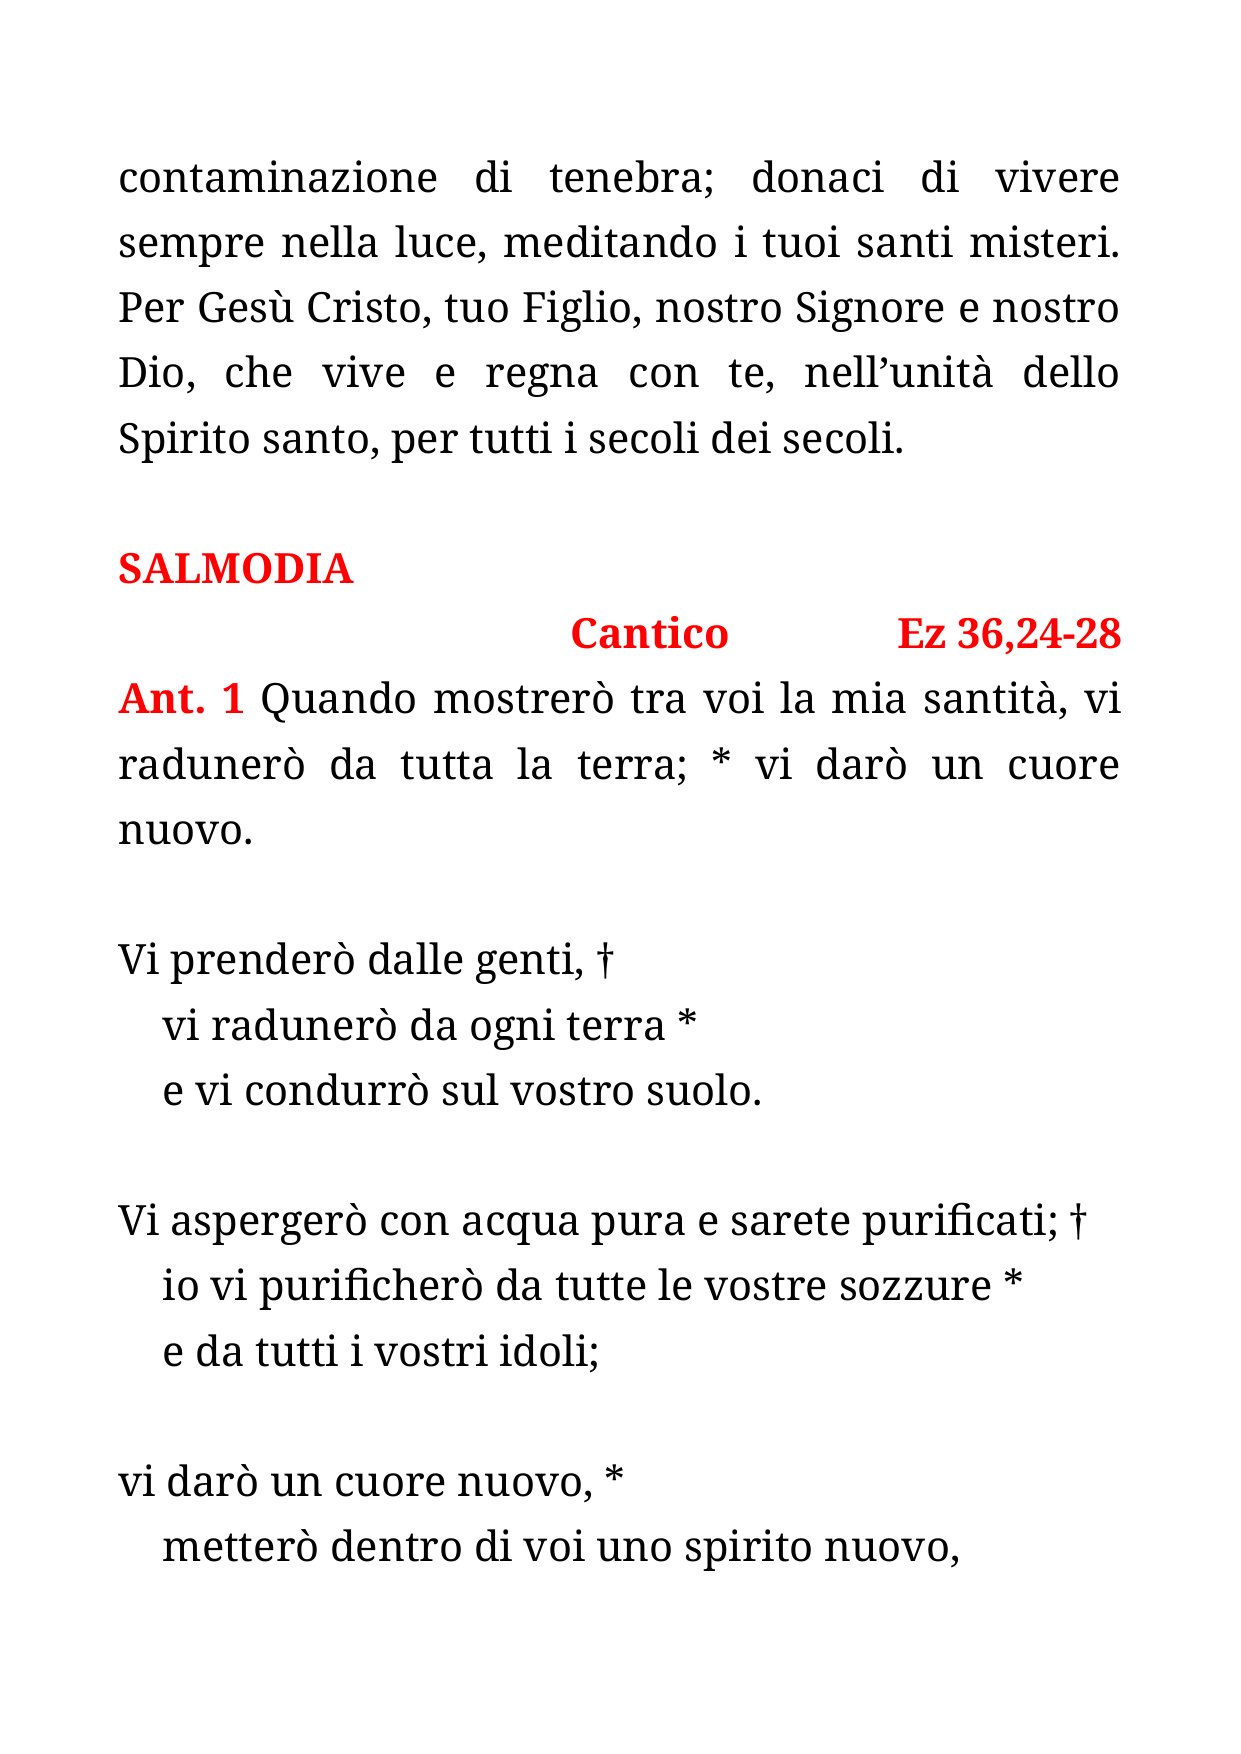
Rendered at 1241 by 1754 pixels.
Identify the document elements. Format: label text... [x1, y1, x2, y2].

text Ant. 1 Quando mostrerò tra voi la mia santità, vi radunerò da tutta la terra; * vi darò un cuore nuovo. [118, 669, 1122, 856]
text vi radunerò da ogni terra * [118, 995, 1122, 1052]
text io vi purificherò da tutte le vostre sozzure * [118, 1256, 1122, 1313]
text Cantico Ez 36,24-28 [118, 604, 1122, 661]
text Vi aspergerò con acqua pura e sarete purificati; † [118, 1191, 1122, 1248]
text vi darò un cuore nuovo, * [118, 1452, 1122, 1508]
text metterò dentro di voi uno spirito nuovo, [118, 1517, 1122, 1574]
text e vi condurrò sul vostro suolo. [118, 1061, 1122, 1117]
text SALMODIA [118, 539, 1122, 596]
text e da tutti i vostri idoli; [118, 1321, 1122, 1378]
text Vi prenderò dalle genti, † [118, 930, 1122, 987]
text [118, 148, 1122, 465]
